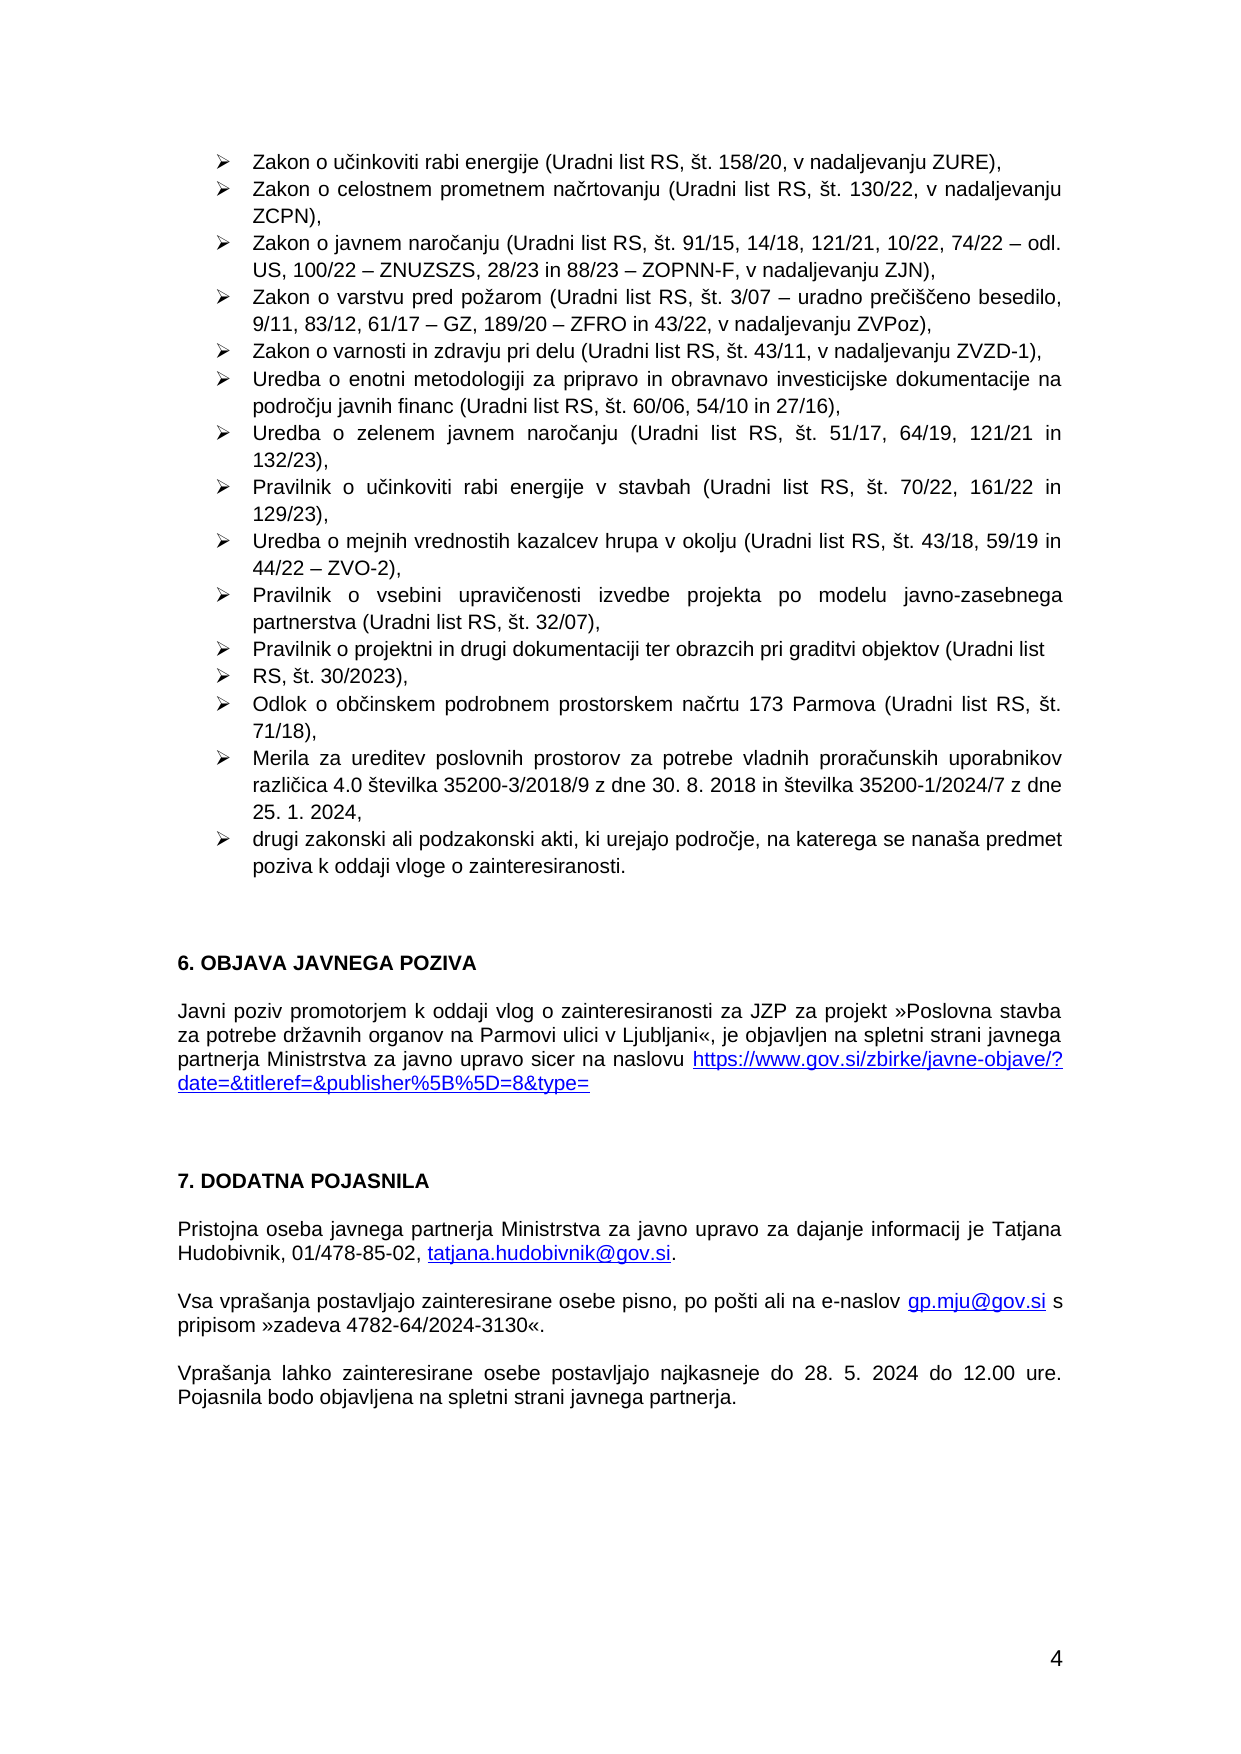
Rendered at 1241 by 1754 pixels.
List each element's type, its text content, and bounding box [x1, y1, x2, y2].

list Zakon o varstvu pred požarom (Uradni list RS, št. 3/07 – uradno prečiščeno besedilo, 9/11, 83/12, 61/17 – GZ, 189/20 – ZFRO in 43/22, v nadaljevanju ZVPoz), [215, 283, 1063, 337]
list Uredba o mejnih vrednostih kazalcev hrupa v okolju (Uradni list RS, št. 43/18, 59/19 in 44/22 – ZVO-2), [215, 527, 1063, 581]
list Zakon o učinkoviti rabi energije (Uradni list RS, št. 158/20, v nadaljevanju ZURE), [215, 148, 1063, 175]
list Zakon o celostnem prometnem načrtovanju (Uradni list RS, št. 130/22, v nadaljevanju ZCPN), [215, 175, 1063, 229]
list drugi zakonski ali podzakonski akti, ki urejajo področje, na katerega se nanaša predmet poziva k oddaji vloge o zainteresiranosti. [215, 825, 1063, 879]
list Zakon o varnosti in zdravju pri delu (Uradni list RS, št. 43/11, v nadaljevanju ZVZD-1), [215, 337, 1063, 364]
text 6. OBJAVA JAVNEGA POZIVA [177, 951, 1063, 975]
list Pravilnik o učinkoviti rabi energije v stavbah (Uradni list RS, št. 70/22, 161/22 in 129/23), [215, 473, 1063, 527]
text 7. DODATNA POJASNILA [177, 1169, 1063, 1193]
list Odlok o občinskem podrobnem prostorskem načrtu 173 Parmova (Uradni list RS, št. 71/18), [215, 689, 1063, 743]
list Pravilnik o projektni in drugi dokumentaciji ter obrazcih pri graditvi objektov (Uradni list [215, 635, 1063, 662]
list RS, št. 30/2023), [215, 662, 1063, 689]
list Merila za ureditev poslovnih prostorov za potrebe vladnih proračunskih uporabnikov različica 4.0 številka 35200-3/2018/9 z dne 30. 8. 2018 in številka 35200-1/2024/7 z dne 25. 1. 2024, [215, 743, 1063, 825]
list Uredba o enotni metodologiji za pripravo in obravnavo investicijske dokumentacije na področju javnih financ (Uradni list RS, št. 60/06, 54/10 in 27/16), [215, 364, 1063, 418]
text Vprašanja lahko zainteresirane osebe postavljajo najkasneje do 28. 5. 2024 do 12.00 ure. Pojasnila bodo objavljena na spletni strani javnega partnerja. [177, 1361, 1063, 1408]
text Javni poziv promotorjem k oddaji vlog o zainteresiranosti za JZP za projekt »Poslovna stavba za potrebe državnih organov na Parmovi ulici v Ljubljani«, je objavljen na spletni strani javnega partnerja Ministrstva za javno upravo sicer na naslovu https://www.gov.si/zbirke/javne-objave/?date=&titleref=&publisher%5B%5D=8&type= [177, 999, 1063, 1094]
text Pristojna oseba javnega partnerja Ministrstva za javno upravo za dajanje informacij je Tatjana Hudobivnik, 01/478-85-02, tatjana.hudobivnik@gov.si. [177, 1217, 1063, 1265]
list Pravilnik o vsebini upravičenosti izvedbe projekta po modelu javno-zasebnega partnerstva (Uradni list RS, št. 32/07), [215, 581, 1063, 635]
list Uredba o zelenem javnem naročanju (Uradni list RS, št. 51/17, 64/19, 121/21 in 132/23), [215, 418, 1063, 473]
list Zakon o javnem naročanju (Uradni list RS, št. 91/15, 14/18, 121/21, 10/22, 74/22 – odl. US, 100/22 – ZNUZSZS, 28/23 in 88/23 – ZOPNN-F, v nadaljevanju ZJN), [215, 229, 1063, 283]
text Vsa vprašanja postavljajo zainteresirane osebe pisno, po pošti ali na e-naslov gp.mju@gov.si s pripisom »zadeva 4782-64/2024-3130«. [177, 1289, 1063, 1337]
